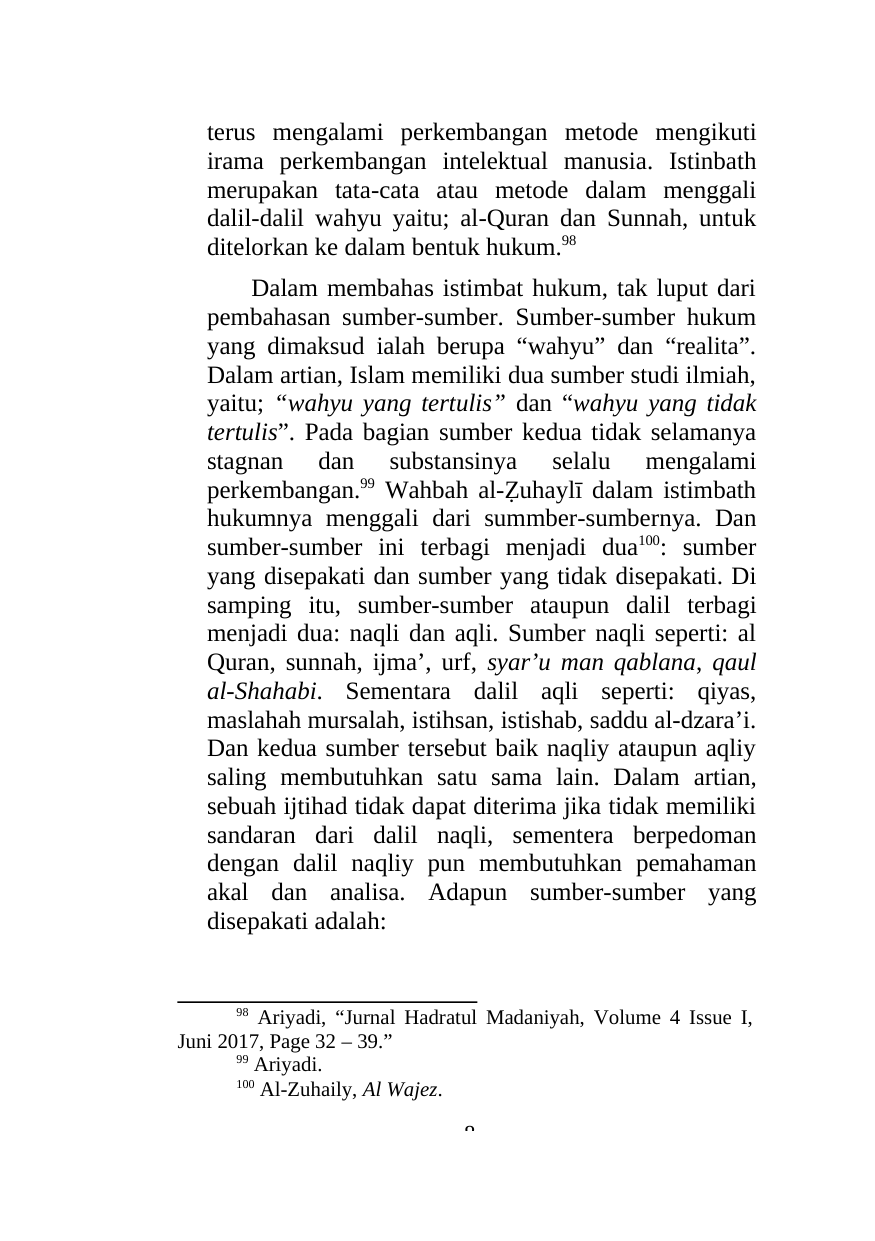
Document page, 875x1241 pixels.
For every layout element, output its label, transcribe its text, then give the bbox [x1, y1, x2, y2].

text 99 Ariyadi. [236, 1053, 770, 1077]
text 100 Al-Zuhaily, Al Wajez. [236, 1077, 770, 1101]
text terus mengalami perkembangan metode mengikuti irama perkembangan intelektual manusia. Istinbath merupakan tata-cata atau metode dalam menggali dalil-dalil wahyu yaitu; al-Quran dan Sunnah, untuk ditelorkan ke dalam bentuk hukum.98 [207, 117, 756, 261]
text 98 Ariyadi, “Jurnal Hadratul Madaniyah, Volume 4 Issue I, Juni 2017, Page 32 – 39.” [177, 1005, 770, 1053]
text Dalam membahas istimbat hukum, tak luput dari pembahasan sumber-sumber. Sumber-sumber hukum yang dimaksud ialah berupa “wahyu” dan “realita”. Dalam artian, Islam memiliki dua sumber studi ilmiah, yaitu; “wahyu yang tertulis” dan “wahyu yang tidak tertulis”. Pada bagian sumber kedua tidak selamanya stagnan dan substansinya selalu mengalami perkembangan.99 Wahbah al-Ẓuhaylī dalam istimbath hukumnya menggali dari summber-sumbernya. Dan sumber-sumber ini terbagi menjadi dua100: sumber yang disepakati dan sumber yang tidak disepakati. Di samping itu, sumber-sumber ataupun dalil terbagi menjadi dua: naqli dan aqli. Sumber naqli seperti: al Quran, sunnah, ijma’, urf, syar’u man qablana, qaul al-Shahabi. Sementara dalil aqli seperti: qiyas, maslahah mursalah, istihsan, istishab, saddu al-dzara’i. Dan kedua sumber tersebut baik naqliy ataupun aqliy saling membutuhkan satu sama lain. Dalam artian, sebuah ijtihad tidak dapat diterima jika tidak memiliki sandaran dari dalil naqli, sementera berpedoman dengan dalil naqliy pun membutuhkan pemahaman akal dan analisa. Adapun sumber-sumber yang disepakati adalah: [207, 273, 757, 935]
